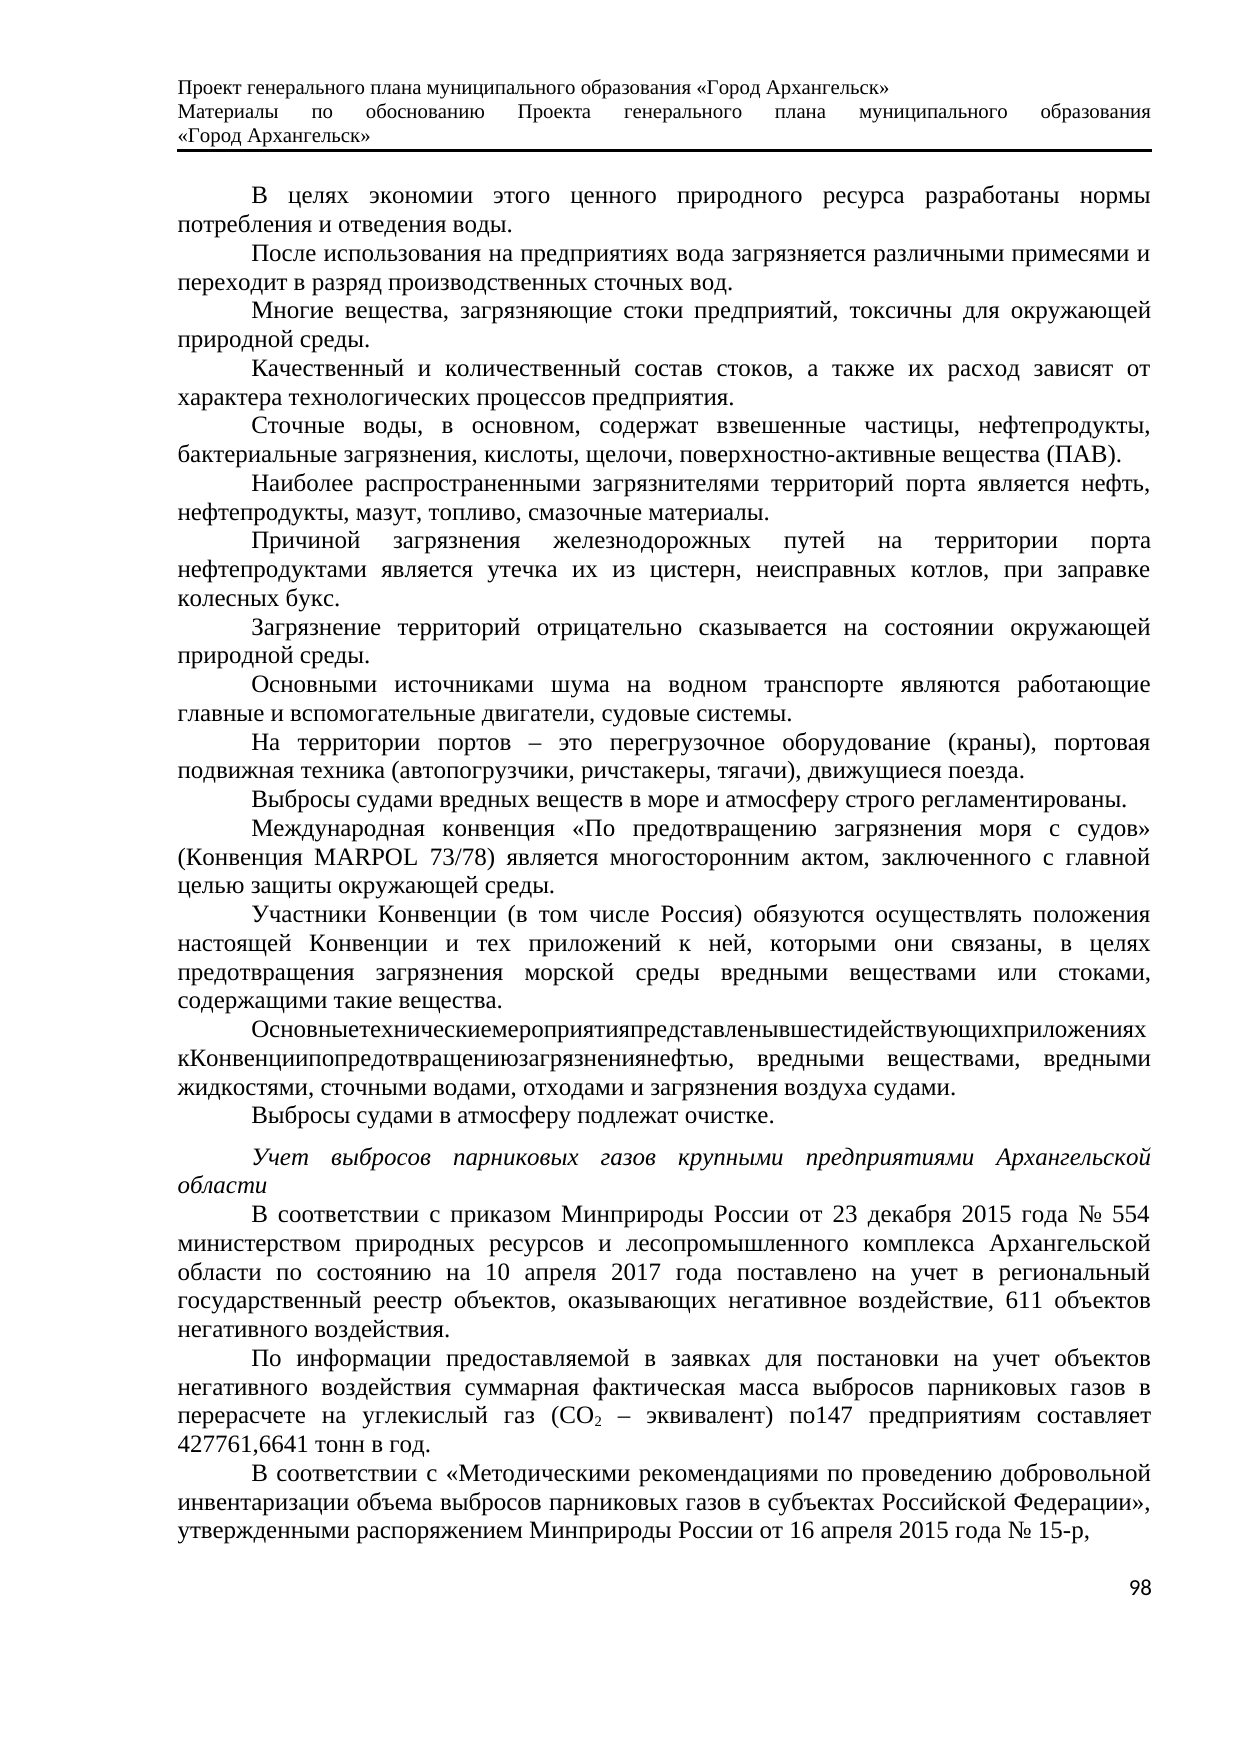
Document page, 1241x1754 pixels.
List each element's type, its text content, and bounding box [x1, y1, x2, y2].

text Основными источниками шума на водном транспорте являются работающие главные и вспомогательные двигатели, судовые системы. [177, 669, 1152, 727]
text Учет выбросов парниковых газов крупными предприятиями Архангельской области [177, 1142, 1152, 1199]
text Сточные воды, в основном, содержат взвешенные частицы, нефтепродукты, бактериальные загрязнения, кислоты, щелочи, поверхностно-активные вещества (ПАВ). [177, 410, 1152, 468]
text В соответствии с «Методическими рекомендациями по проведению добровольной инвентаризации объема выбросов парниковых газов в субъектах Российской Федерации», утвержденными распоряжением Минприроды России от 16 апреля 2015 года № 15-р, [177, 1458, 1152, 1544]
text В целях экономии этого ценного природного ресурса разработаны нормы потребления и отведения воды. [177, 180, 1152, 238]
text Международная конвенция «По предотвращению загрязнения моря с судов» (Конвенция МАRРОL 73/78) является многосторонним актом, заключенного с главной целью защиты окружающей среды. [177, 813, 1152, 899]
text Загрязнение территорий отрицательно сказывается на состоянии окружающей природной среды. [177, 612, 1152, 669]
text Участники Конвенции (в том числе Россия) обязуются осуществлять положения настоящей Конвенции и тех приложений к ней, которыми они связаны, в целях предотвращения загрязнения морской среды вредными веществами или стоками, содержащими такие вещества. [177, 899, 1152, 1014]
text ОсновныетехническиемероприятияпредставленывшестидействующихприложенияхкКонвенциипопредотвращениюзагрязнениянефтью, вредными веществами, вредными жидкостями, сточными водами, отходами и загрязнения воздуха судами. [177, 1014, 1152, 1100]
text На территории портов – это перегрузочное оборудование (краны), портовая подвижная техника (автопогрузчики, ричстакеры, тягачи), движущиеся поезда. [177, 727, 1152, 784]
text Выбросы судами в атмосферу подлежат очистке. [177, 1100, 1152, 1129]
text В соответствии с приказом Минприроды России от 23 декабря 2015 года № 554 министерством природных ресурсов и лесопромышленного комплекса Архангельской области по состоянию на 10 апреля 2017 года поставлено на учет в региональный государственный реестр объектов, оказывающих негативное воздействие, 611 объектов негативного воздействия. [177, 1199, 1152, 1343]
text Наиболее распространенными загрязнителями территорий порта является нефть, нефтепродукты, мазут, топливо, смазочные материалы. [177, 468, 1152, 525]
text После использования на предприятиях вода загрязняется различными примесями и переходит в разряд производственных сточных вод. [177, 238, 1152, 295]
text Выбросы судами вредных веществ в море и атмосферу строго регламентированы. [177, 784, 1152, 813]
text Качественный и количественный состав стоков, а также их расход зависят от характера технологических процессов предприятия. [177, 353, 1152, 410]
text По информации предоставляемой в заявках для постановки на учет объектов негативного воздействия суммарная фактическая масса выбросов парниковых газов в перерасчете на углекислый газ (СО2 – эквивалент) по147 предприятиям составляет 427761,6641 тонн в год. [177, 1343, 1152, 1458]
text Многие вещества, загрязняющие стоки предприятий, токсичны для окружающей природной среды. [177, 295, 1152, 353]
text Причиной загрязнения железнодорожных путей на территории порта нефтепродуктами является утечка их из цистерн, неисправных котлов, при заправке колесных букс. [177, 525, 1152, 612]
